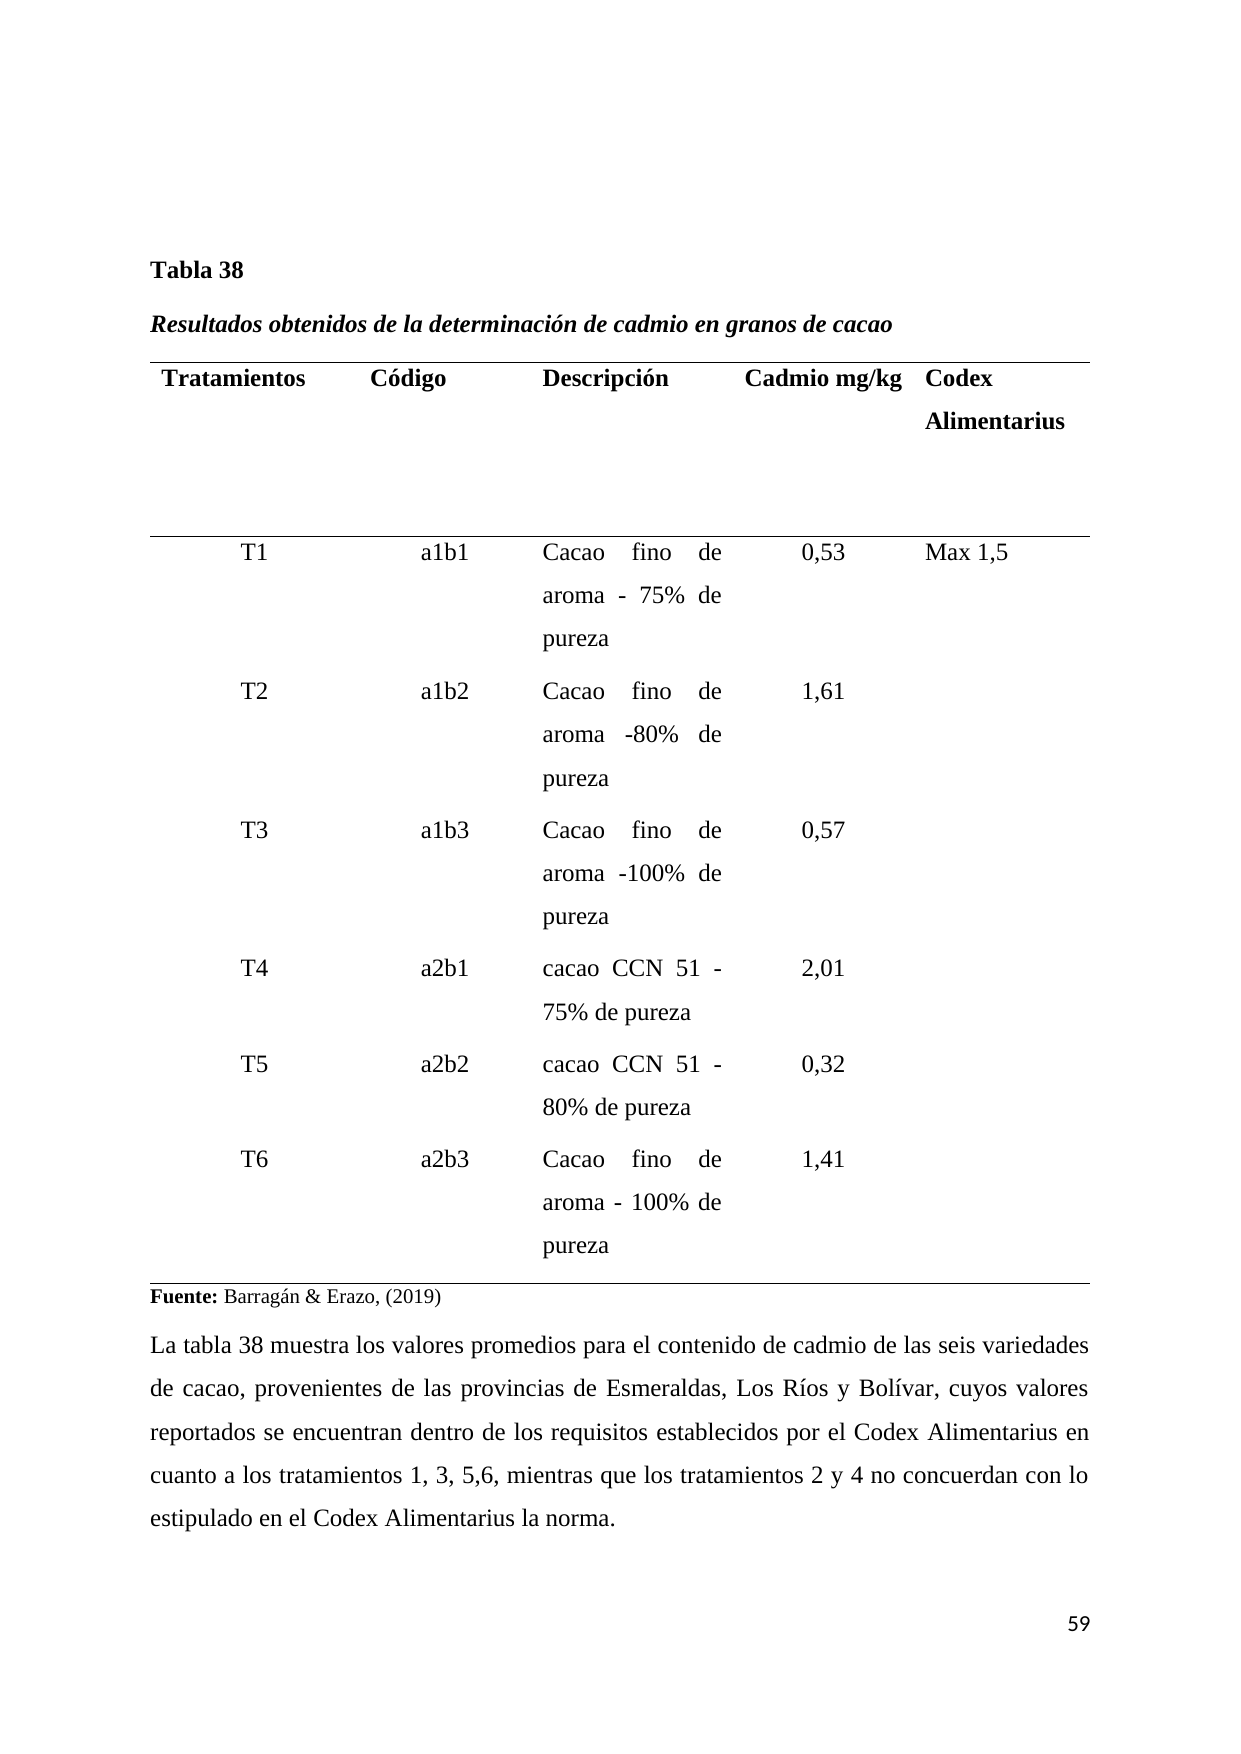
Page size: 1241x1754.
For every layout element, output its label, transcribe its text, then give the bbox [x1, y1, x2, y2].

text La tabla 38 muestra los valores promedios para el contenido de cadmio de las seis variedades de cacao, provenientes de las provincias de Esmeraldas, Los Ríos y Bolívar, cuyos valores reportados se encuentran dentro de los requisitos establecidos por el Codex Alimentarius en cuanto a los tratamientos 1, 3, 5,6, mientras que los tratamientos 2 y 4 no concuerdan con lo estipulado en el Codex Alimentarius la norma. [150, 1330, 1090, 1532]
table_cell 0,53 [733, 537, 913, 675]
table_cell a1b1 [359, 537, 531, 675]
table_cell 0,32 [733, 1049, 913, 1144]
table_cell T4 [150, 954, 359, 1049]
table_cell 0,57 [733, 815, 913, 953]
table_cell 1,41 [733, 1144, 913, 1283]
table_cell 1,61 [733, 675, 913, 815]
table_cell cacao CCN 51 - 80% de pureza [531, 1049, 733, 1144]
text Fuente: Barragán & Erazo, (2019) [150, 1284, 1090, 1308]
table_cell Cacao fino de aroma - 75% de pureza [531, 537, 733, 675]
table_header Descripción [531, 363, 733, 536]
table_cell a2b2 [359, 1049, 531, 1144]
table_cell T6 [150, 1144, 359, 1283]
table_cell a2b3 [359, 1144, 531, 1283]
table_header Cadmio mg/kg [733, 363, 913, 536]
table_cell a2b1 [359, 954, 531, 1049]
table_cell a1b2 [359, 675, 531, 815]
table_cell a1b3 [359, 815, 531, 953]
table_cell cacao CCN 51 - 75% de pureza [531, 954, 733, 1049]
table_cell Cacao fino de aroma -100% de pureza [531, 815, 733, 953]
table_cell T1 [150, 537, 359, 675]
text Resultados obtenidos de la determinación de cadmio en granos de cacao [150, 309, 1090, 337]
table_header Tratamientos [150, 363, 359, 536]
table_cell Cacao fino de aroma - 100% de pureza [531, 1144, 733, 1283]
table_cell T5 [150, 1049, 359, 1144]
table_header Codex Alimentarius [914, 363, 1090, 536]
table_cell T3 [150, 815, 359, 953]
table_cell Max 1,5 [914, 537, 1090, 1283]
table_cell Cacao fino de aroma -80% de pureza [531, 675, 733, 815]
text Tabla 38 [150, 255, 1090, 284]
table_cell 2,01 [733, 954, 913, 1049]
table_header Código [359, 363, 531, 536]
table_cell T2 [150, 675, 359, 815]
